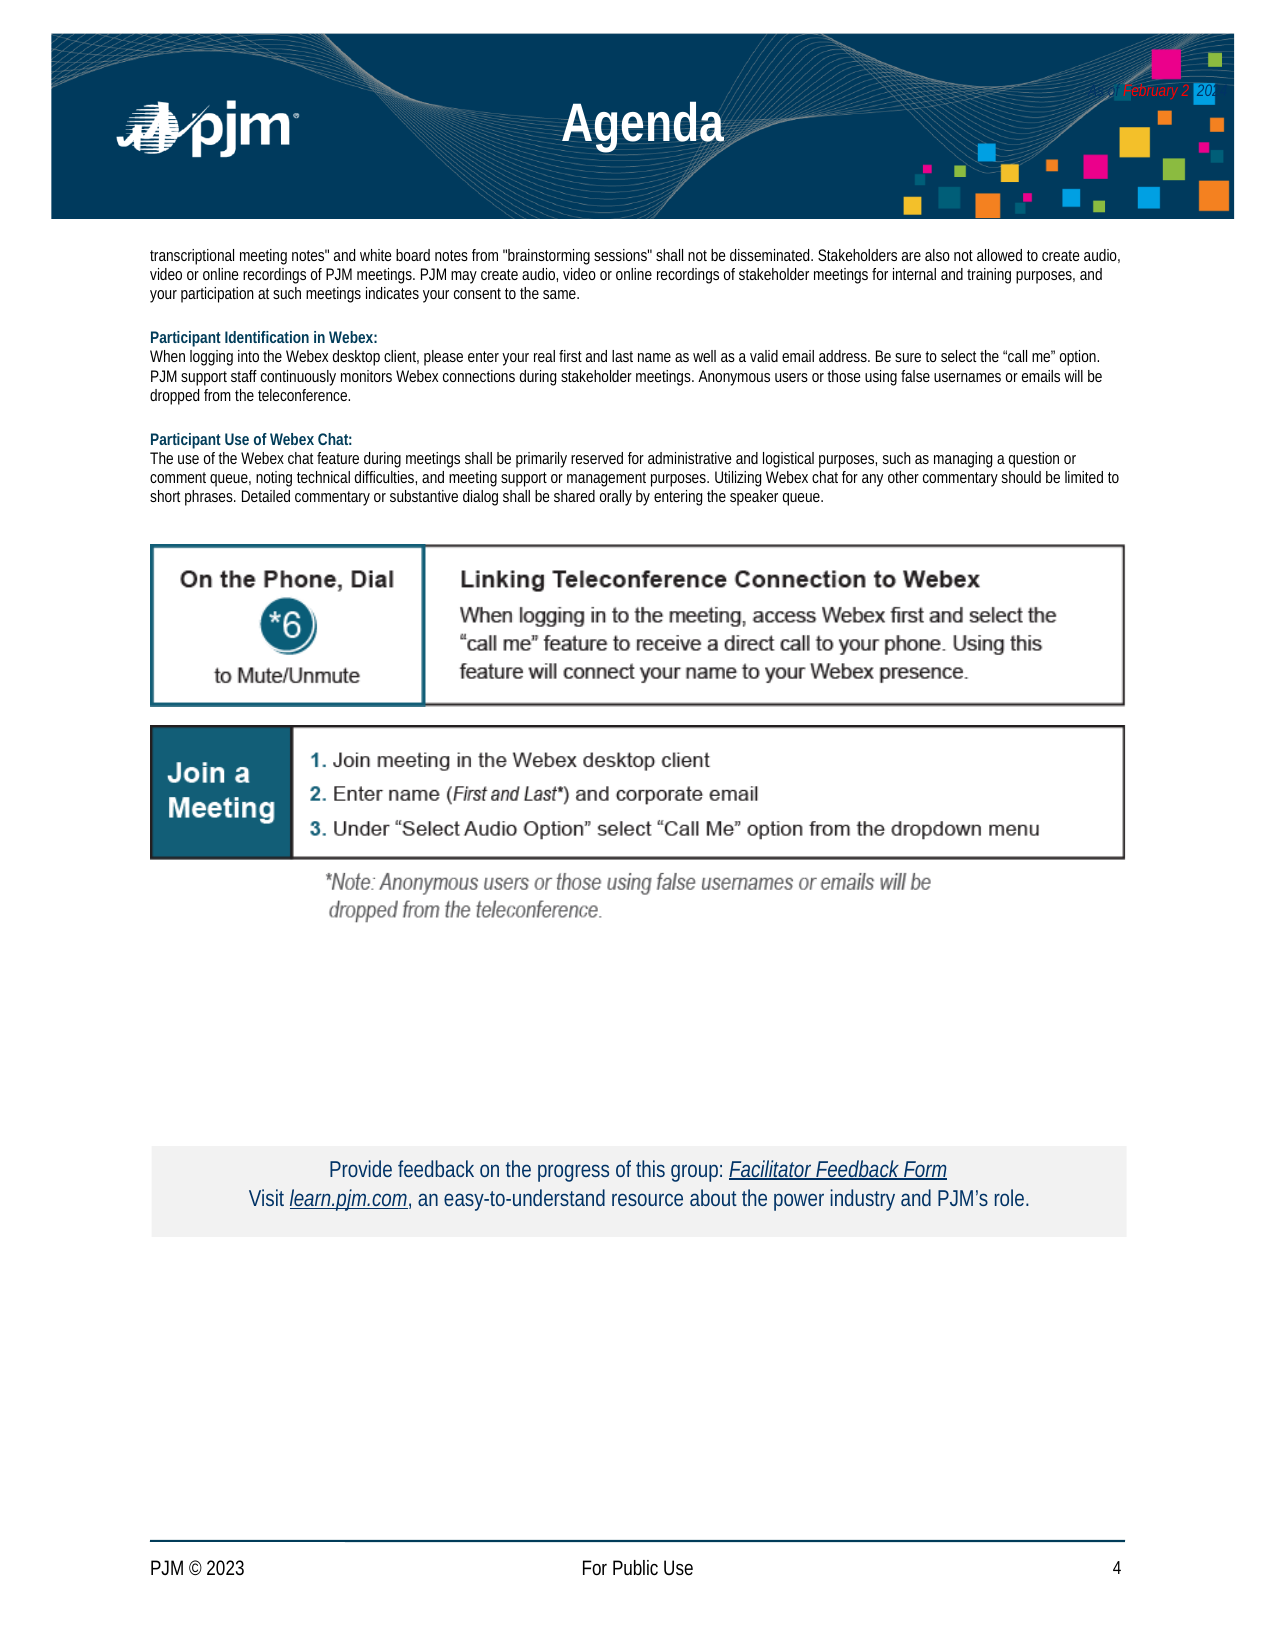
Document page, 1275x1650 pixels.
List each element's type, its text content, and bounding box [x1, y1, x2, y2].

subtitle Participant Identification in Webex: [150, 328, 1125, 347]
picture [150, 544, 1125, 707]
picture [150, 725, 1125, 926]
text PJM support staff continuously monitors Webex connections during stakeholder meetings. Anonymous users or those using false usernames or emails will be dropped from the teleconference. [150, 366, 1125, 405]
picture [51, 32, 1235, 219]
subtitle Participant Use of Webex Chat: [150, 430, 1125, 449]
text The use of the Webex chat feature during meetings shall be primarily reserved for administrative and logistical purposes, such as managing a question or comment queue, noting technical difficulties, and meeting support or management purposes. Utilizing Webex chat for any other commentary should be limited to short phrases. Detailed commentary or substantive dialog shall be shared orally by entering the speaker queue. [150, 449, 1125, 506]
text When logging into the Webex desktop client, please enter your real first and last name as well as a valid email address. Be sure to select the “call me” option. [150, 347, 1125, 366]
